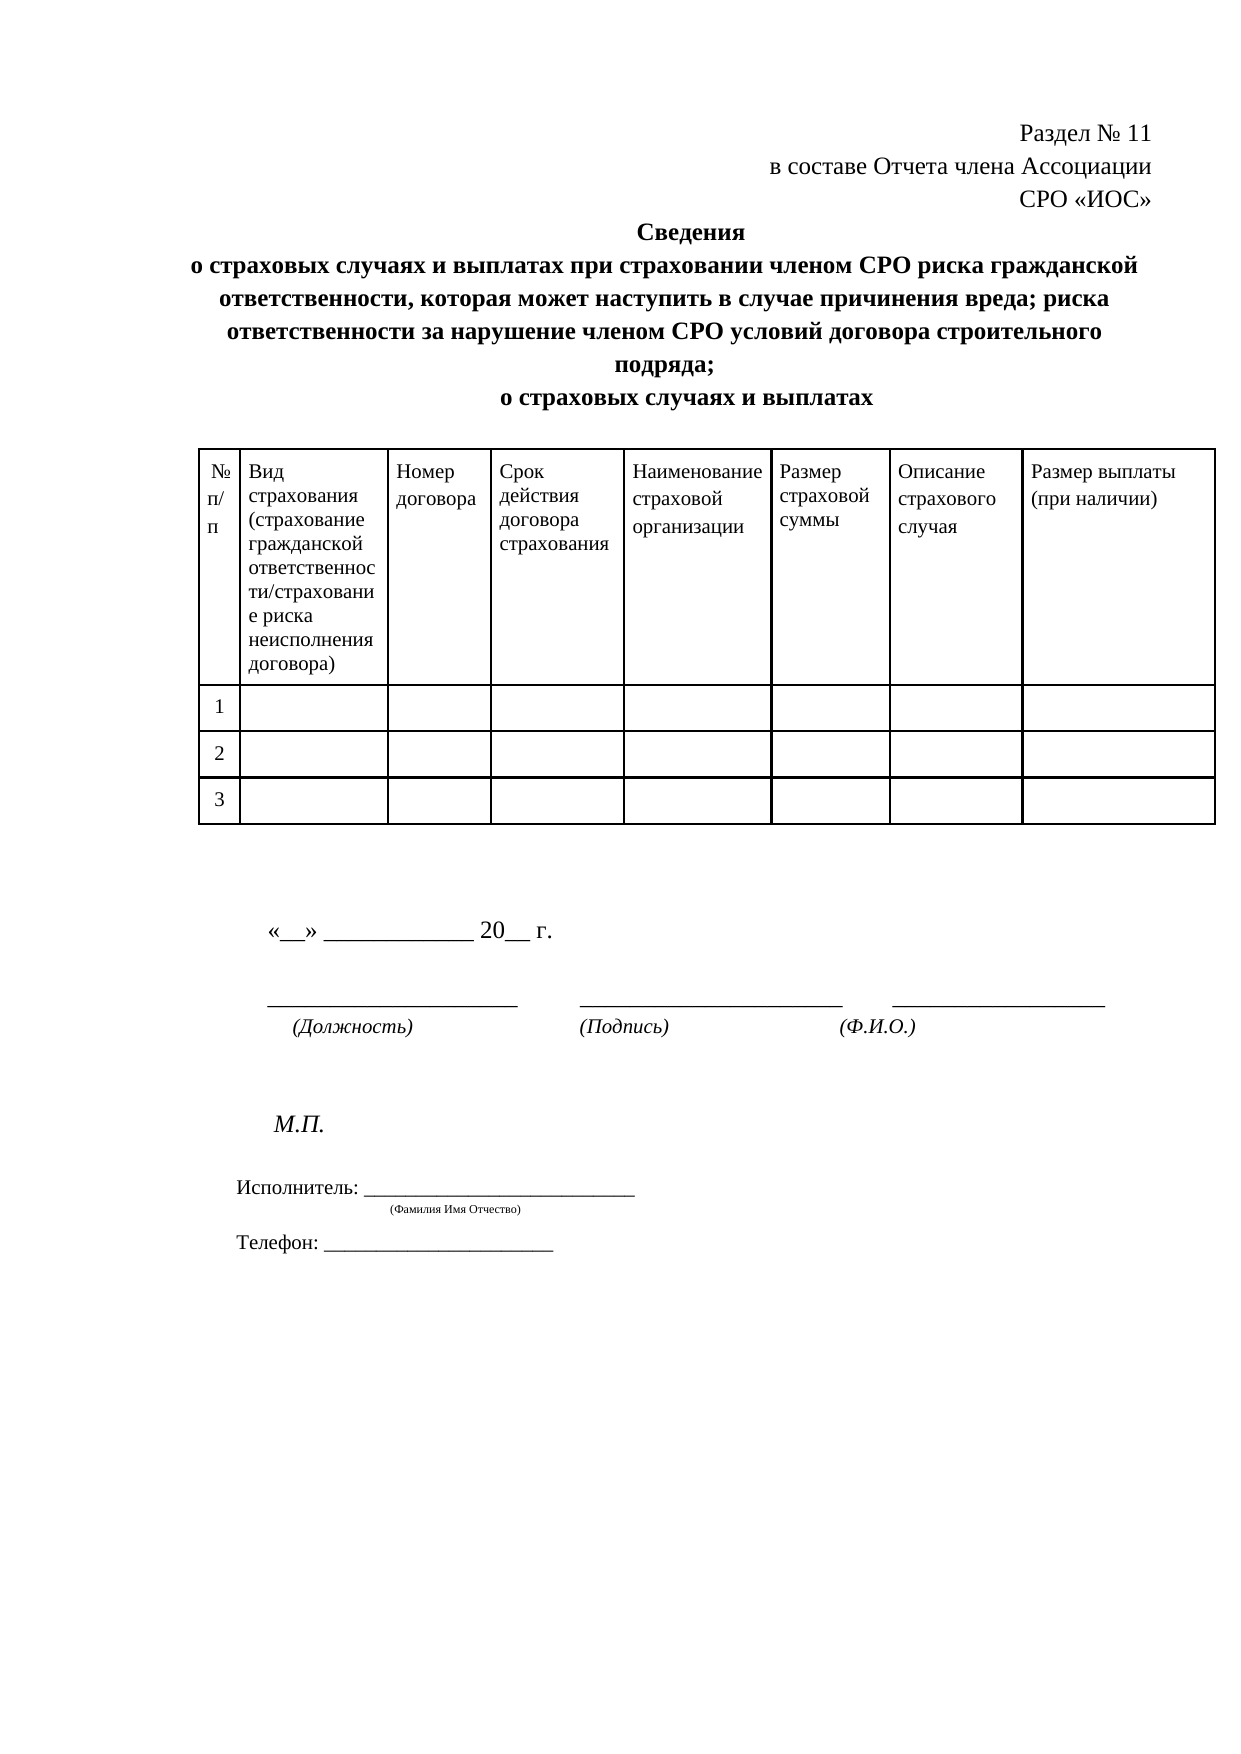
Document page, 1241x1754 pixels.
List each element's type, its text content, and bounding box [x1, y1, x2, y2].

table_cell [1024, 686, 1214, 730]
table_cell [492, 732, 623, 776]
text М.П. [177, 1109, 1152, 1137]
text (Должность) (Подпись) (Ф.И.О.) [177, 1014, 1152, 1038]
table_cell [1024, 779, 1214, 823]
text Раздел № 11 [177, 118, 1152, 147]
table_header Наименование страховой организации [625, 450, 770, 684]
table_cell [773, 686, 889, 730]
table_cell [389, 686, 490, 730]
table_cell 1 [200, 686, 239, 730]
table_header Вид страхования (страхование гражданской ответственности/страхование риска неисполнения договора) [241, 450, 387, 684]
table_header Номер договора [389, 450, 490, 684]
table_cell [773, 779, 889, 823]
table_cell [625, 732, 770, 776]
table_cell 3 [200, 779, 239, 823]
table_cell [241, 732, 387, 776]
table_header № п/п [200, 450, 239, 684]
text ____________________ _____________________ _________________ [177, 981, 1152, 1010]
table_cell [891, 686, 1021, 730]
table_cell [773, 732, 889, 776]
table_cell [389, 779, 490, 823]
table_cell [492, 779, 623, 823]
table_cell [625, 779, 770, 823]
table_cell 2 [200, 732, 239, 776]
table_cell [891, 732, 1021, 776]
table_header Описание страхового случая [891, 450, 1021, 684]
table_cell [241, 779, 387, 823]
text Телефон: ______________________ [177, 1230, 1152, 1254]
text Сведения о страховых случаях и выплатах при страховании членом СРО риска гражданской ответственности, которая может наступить в случае причинения вреда; риска ответственности за нарушение членом СРО условий договора строительного подряда; [177, 217, 1152, 378]
text «__» ____________ 20__ г. [177, 915, 1152, 944]
table_cell [891, 779, 1021, 823]
text в составе Отчета члена Ассоциации [177, 151, 1152, 180]
text (Фамилия Имя Отчество) [177, 1202, 1152, 1226]
table_cell [492, 686, 623, 730]
text СРО «ИОС» [177, 184, 1152, 213]
table_header Срок действия договора страхования [492, 450, 623, 684]
table_cell [389, 732, 490, 776]
table_cell [625, 686, 770, 730]
text Исполнитель: __________________________ [177, 1175, 1152, 1199]
table_header Размер выплаты (при наличии) [1024, 450, 1214, 684]
text о страховых случаях и выплатах [177, 382, 1152, 411]
table_header Размер страховой суммы [773, 450, 889, 684]
table_cell [241, 686, 387, 730]
table_cell [1024, 732, 1214, 776]
